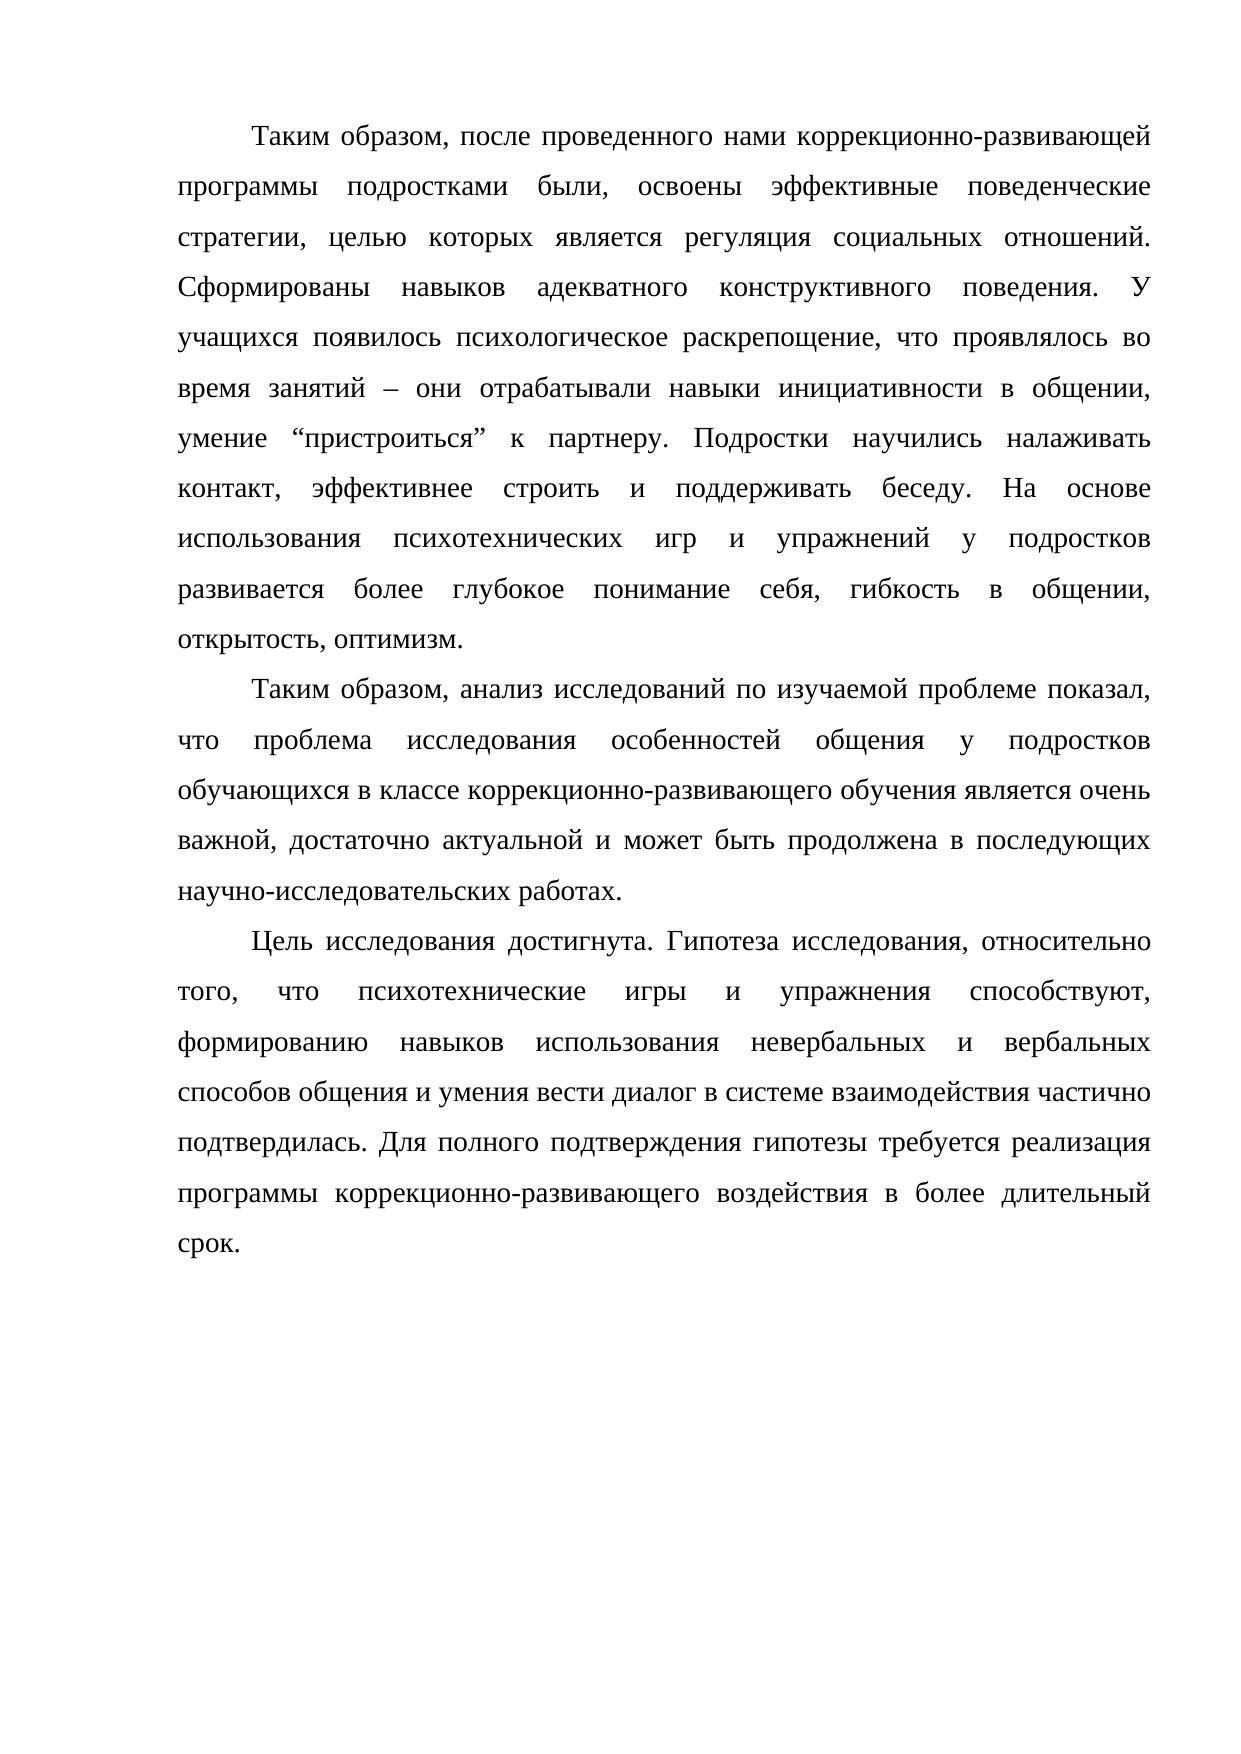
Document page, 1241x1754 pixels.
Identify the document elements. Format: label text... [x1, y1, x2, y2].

text Таким образом, анализ исследований по изучаемой проблеме показал, что проблема исследования особенностей общения у подростков обучающихся в классе коррекционно-развивающего обучения является очень важной, достаточно актуальной и может быть продолжена в последующих научно-исследовательских работах. [177, 672, 1152, 906]
text Цель исследования достигнута. Гипотеза исследования, относительно того, что психотехнические игры и упражнения способствуют, формированию навыков использования невербальных и вербальных способов общения и умения вести диалог в системе взаимодействия частично подтвердилась. Для полного подтверждения гипотезы требуется реализация программы коррекционно-развивающего воздействия в более длительный срок. [177, 923, 1152, 1258]
text Таким образом, после проведенного нами коррекционно-развивающей программы подростками были, освоены эффективные поведенческие стратегии, целью которых является регуляция социальных отношений. Сформированы навыков адекватного конструктивного поведения. У учащихся появилось психологическое раскрепощение, что проявлялось во время занятий – они отрабатывали навыки инициативности в общении, умение “пристроиться” к партнеру. Подростки научились налаживать контакт, эффективнее строить и поддерживать беседу. На основе использования психотехнических игр и упражнений у подростков развивается более глубокое понимание себя, гибкость в общении, открытость, оптимизм. [177, 118, 1152, 655]
